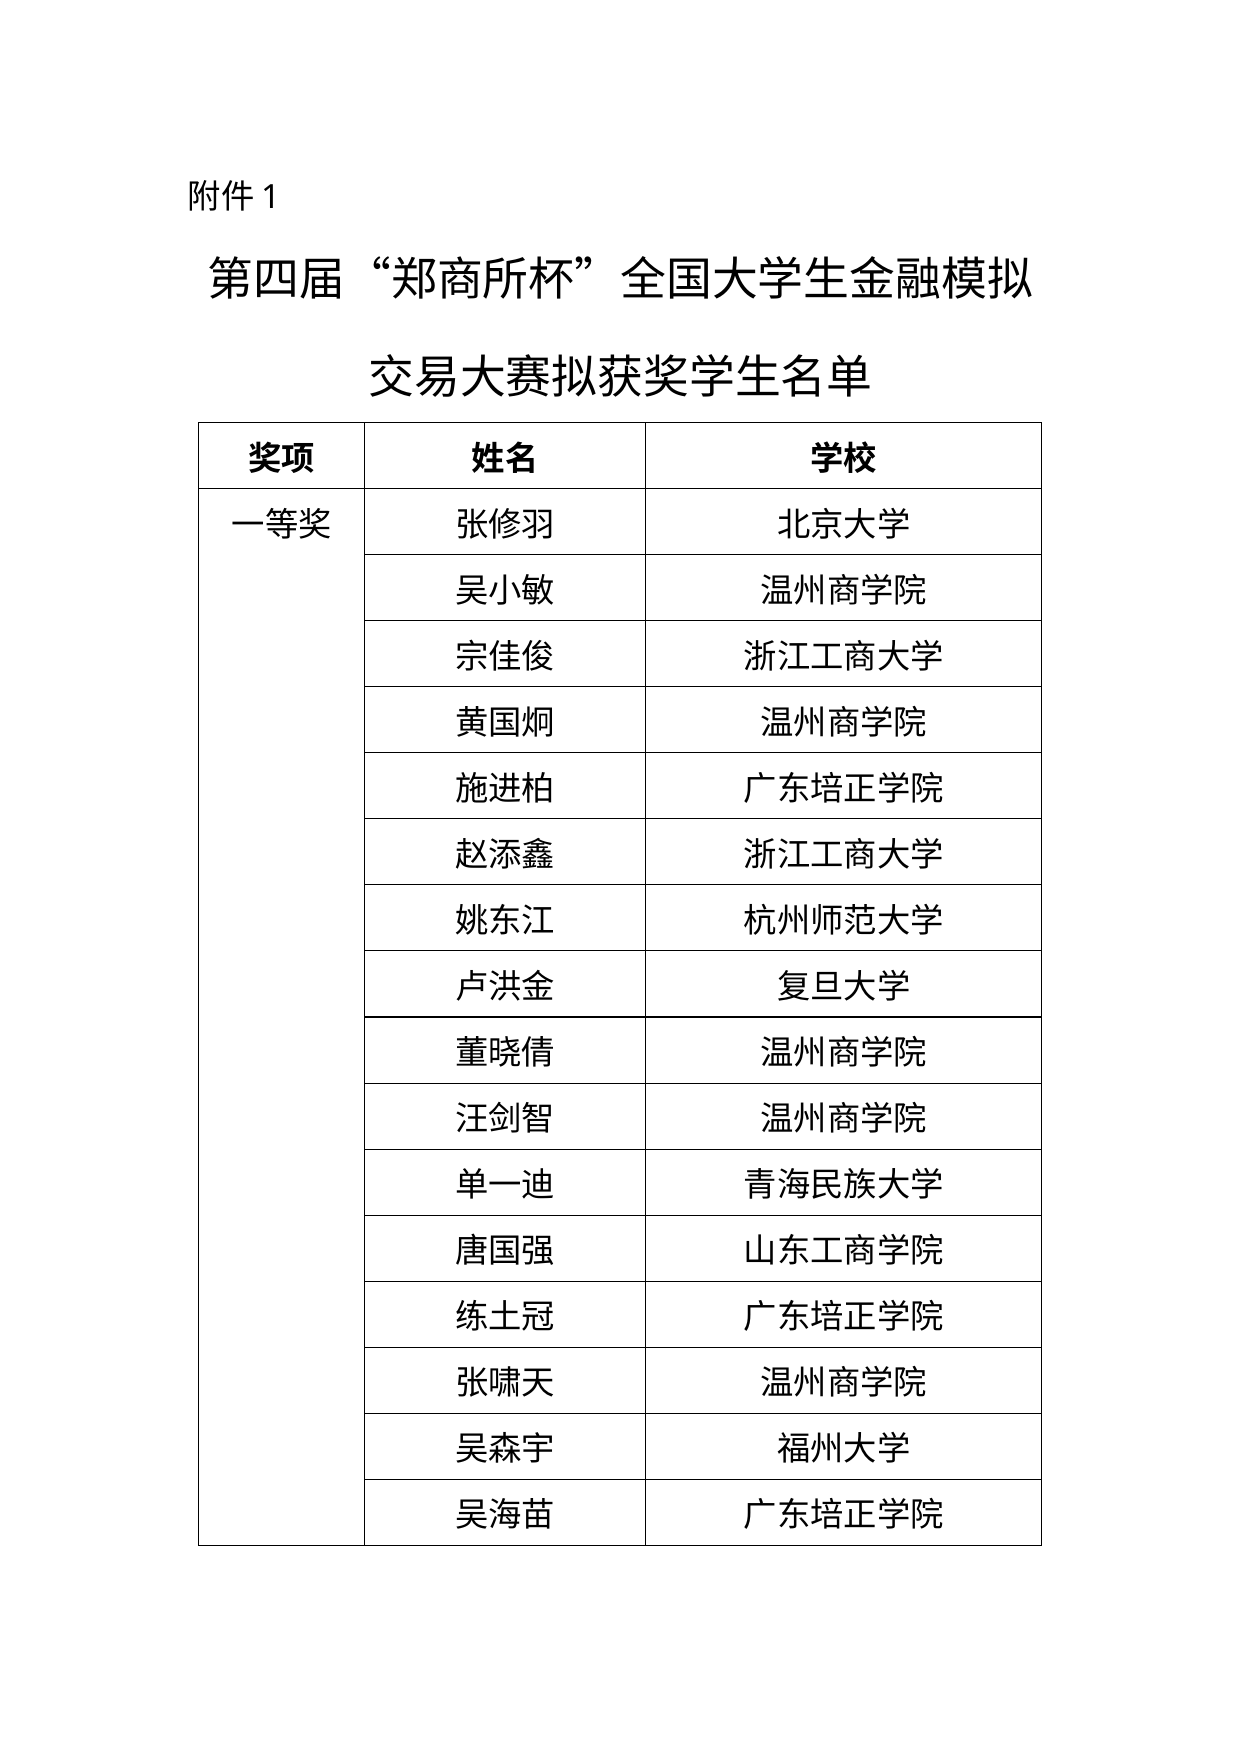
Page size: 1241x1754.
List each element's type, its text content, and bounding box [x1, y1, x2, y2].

table_cell 浙江工商大学 [646, 819, 1041, 884]
table_cell 唐国强 [365, 1216, 645, 1281]
table_cell 张啸天 [365, 1348, 645, 1413]
table_cell 青海民族大学 [646, 1150, 1041, 1214]
table_cell 赵添鑫 [365, 819, 645, 884]
table_cell 吴小敏 [365, 555, 645, 620]
table_cell 练土冠 [365, 1282, 645, 1347]
table_cell 复旦大学 [646, 951, 1041, 1016]
table_cell 温州商学院 [646, 687, 1041, 752]
table_cell 广东培正学院 [646, 1480, 1041, 1545]
table_cell 董晓倩 [365, 1018, 645, 1082]
table_cell 浙江工商大学 [646, 621, 1041, 686]
table_cell 吴森宇 [365, 1414, 645, 1479]
text 附件1 [187, 162, 1053, 227]
table_cell 山东工商学院 [646, 1216, 1041, 1281]
table_cell 福州大学 [646, 1414, 1041, 1479]
table_cell 汪剑智 [365, 1084, 645, 1148]
table_cell 温州商学院 [646, 555, 1041, 620]
table_cell 张修羽 [365, 489, 645, 554]
text 第四届“郑商所杯”全国大学生金融模拟交易大赛拟获奖学生名单 [187, 227, 1053, 422]
table_cell 杭州师范大学 [646, 885, 1041, 950]
table_header 奖项 [199, 423, 364, 488]
table_cell 广东培正学院 [646, 1282, 1041, 1347]
table_cell 广东培正学院 [646, 753, 1041, 818]
table_cell 单一迪 [365, 1150, 645, 1214]
table_header 姓名 [365, 423, 645, 488]
table_cell 一等奖 [199, 489, 364, 1545]
table_cell 温州商学院 [646, 1084, 1041, 1148]
table_cell 施进柏 [365, 753, 645, 818]
table_cell 北京大学 [646, 489, 1041, 554]
table_cell 温州商学院 [646, 1018, 1041, 1082]
table_cell 宗佳俊 [365, 621, 645, 686]
table_cell 吴海苗 [365, 1480, 645, 1545]
table_header 学校 [646, 423, 1041, 488]
table_cell 温州商学院 [646, 1348, 1041, 1413]
table_cell 卢洪金 [365, 951, 645, 1016]
table_cell 黄国炯 [365, 687, 645, 752]
table_cell 姚东江 [365, 885, 645, 950]
